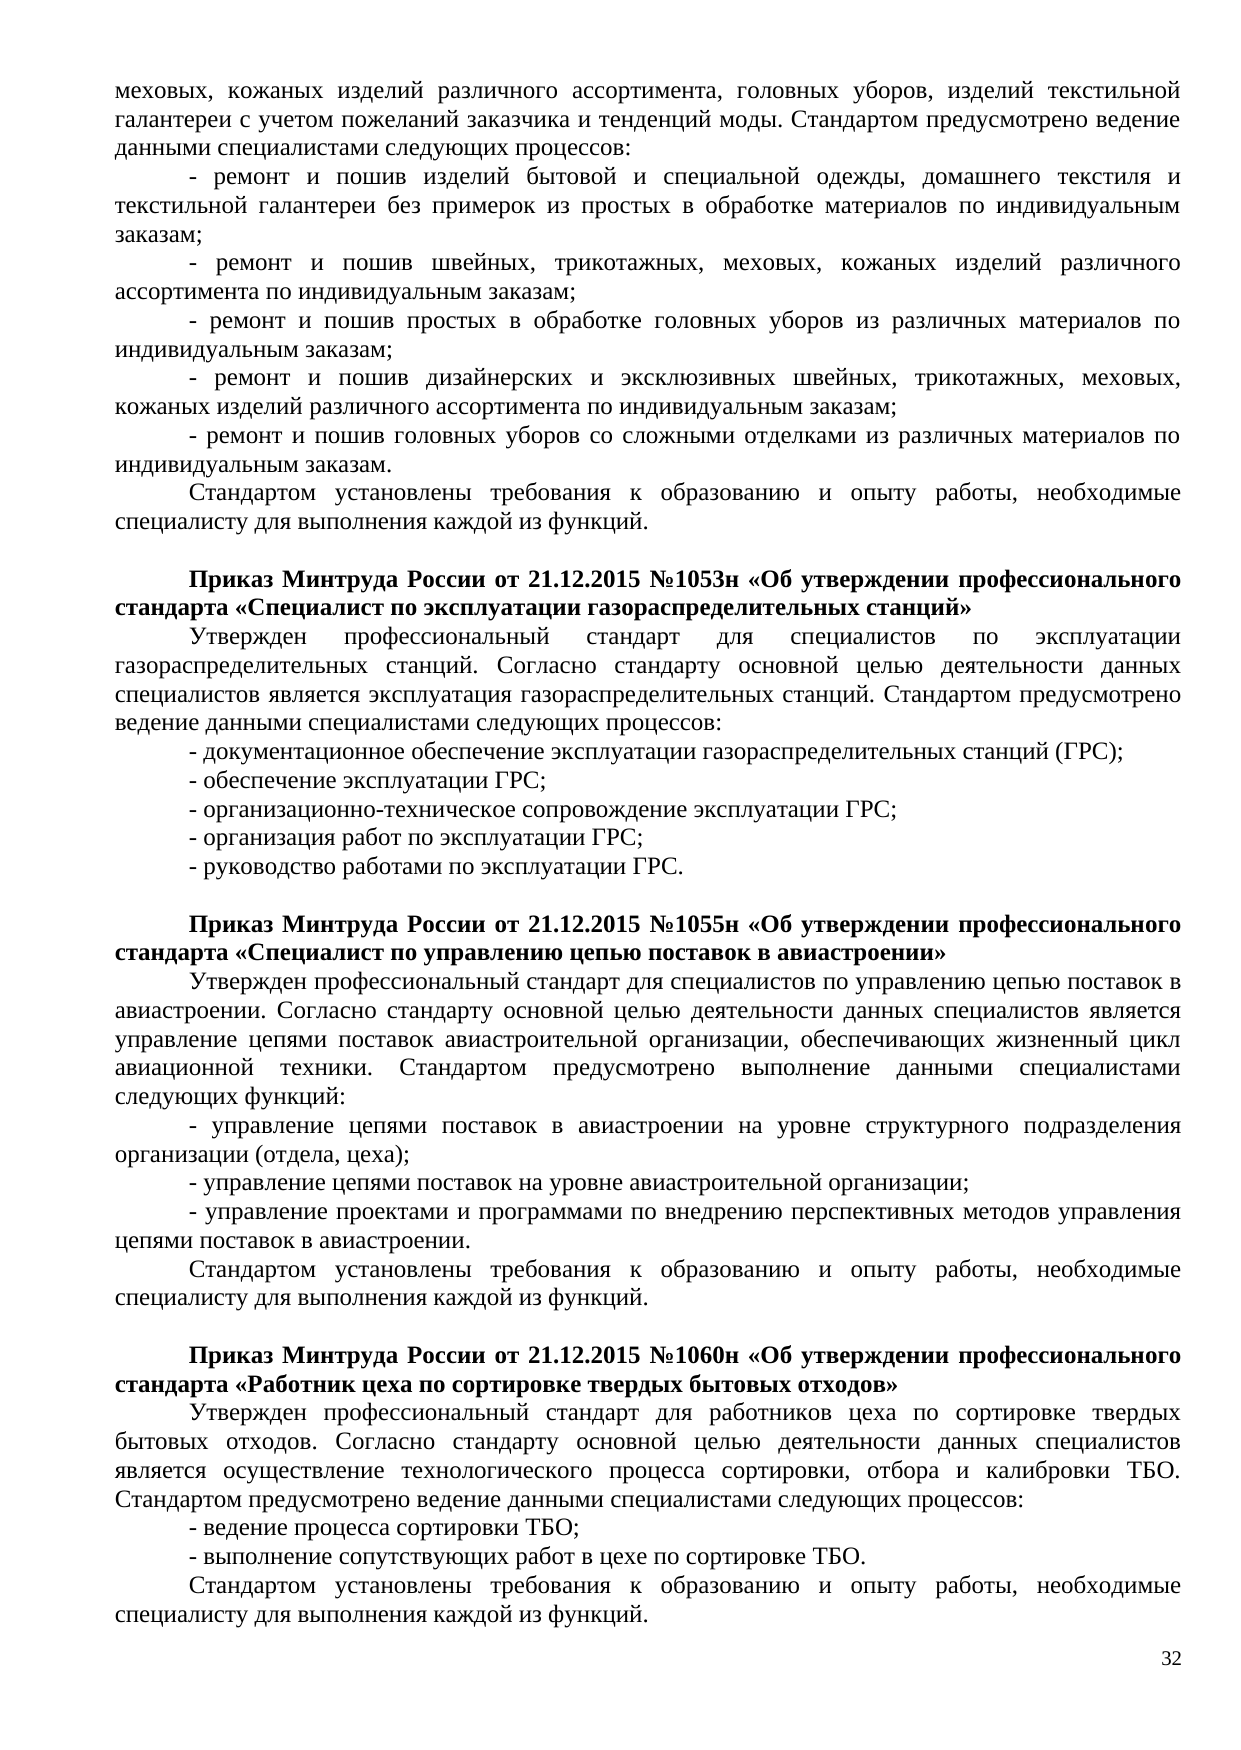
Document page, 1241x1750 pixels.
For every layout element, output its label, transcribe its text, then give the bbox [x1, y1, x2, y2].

text - управление проектами и программами по внедрению перспективных методов управления цепями поставок в авиастроении. [114, 1196, 1182, 1254]
text Приказ Минтруда России от 21.12.2015 №1060н «Об утверждении профессионального стандарта «Работник цеха по сортировке твердых бытовых отходов» [114, 1340, 1182, 1397]
text Стандартом установлены требования к образованию и опыту работы, необходимые специалисту для выполнения каждой из функций. [114, 1254, 1182, 1311]
text - обеспечение эксплуатации ГРС; [114, 765, 1182, 794]
text Стандартом установлены требования к образованию и опыту работы, необходимые специалисту для выполнения каждой из функций. [114, 477, 1182, 535]
text - руководство работами по эксплуатации ГРС. [114, 851, 1182, 880]
text Приказ Минтруда России от 21.12.2015 №1053н «Об утверждении профессионального стандарта «Специалист по эксплуатации газораспределительных станций» [114, 564, 1182, 621]
text - организация работ по эксплуатации ГРС; [114, 822, 1182, 851]
text Стандартом установлены требования к образованию и опыту работы, необходимые специалисту для выполнения каждой из функций. [114, 1570, 1182, 1627]
text Утвержден профессиональный стандарт для работников цеха по сортировке твердых бытовых отходов. Согласно стандарту основной целью деятельности данных специалистов является осуществление технологического процесса сортировки, отбора и калибровки ТБО. Стандартом предусмотрено ведение данными специалистами следующих процессов: [114, 1397, 1182, 1512]
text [114, 75, 1182, 161]
text - управление цепями поставок на уровне авиастроительной организации; [114, 1167, 1182, 1196]
text - ремонт и пошив изделий бытовой и специальной одежды, домашнего текстиля и текстильной галантереи без примерок из простых в обработке материалов по индивидуальным заказам; [114, 161, 1182, 247]
text - ремонт и пошив дизайнерских и эксклюзивных швейных, трикотажных, меховых, кожаных изделий различного ассортимента по индивидуальным заказам; [114, 362, 1182, 420]
text - организационно-техническое сопровождение эксплуатации ГРС; [114, 794, 1182, 822]
text Утвержден профессиональный стандарт для специалистов по эксплуатации газораспределительных станций. Согласно стандарту основной целью деятельности данных специалистов является эксплуатация газораспределительных станций. Стандартом предусмотрено ведение данными специалистами следующих процессов: [114, 621, 1182, 736]
text Утвержден профессиональный стандарт для специалистов по управлению цепью поставок в авиастроении. Согласно стандарту основной целью деятельности данных специалистов является управление цепями поставок авиастроительной организации, обеспечивающих жизненный цикл авиационной техники. Стандартом предусмотрено выполнение данными специалистами следующих функций: [114, 966, 1182, 1110]
text - управление цепями поставок в авиастроении на уровне структурного подразделения организации (отдела, цеха); [114, 1110, 1182, 1167]
text - ведение процесса сортировки ТБО; [114, 1512, 1182, 1541]
text - документационное обеспечение эксплуатации газораспределительных станций (ГРС); [114, 736, 1182, 765]
text - ремонт и пошив головных уборов со сложными отделками из различных материалов по индивидуальным заказам. [114, 420, 1182, 477]
text - ремонт и пошив швейных, трикотажных, меховых, кожаных изделий различного ассортимента по индивидуальным заказам; [114, 247, 1182, 305]
text Приказ Минтруда России от 21.12.2015 №1055н «Об утверждении профессионального стандарта «Специалист по управлению цепью поставок в авиастроении» [114, 909, 1182, 966]
text - выполнение сопутствующих работ в цехе по сортировке ТБО. [114, 1541, 1182, 1570]
text - ремонт и пошив простых в обработке головных уборов из различных материалов по индивидуальным заказам; [114, 305, 1182, 362]
